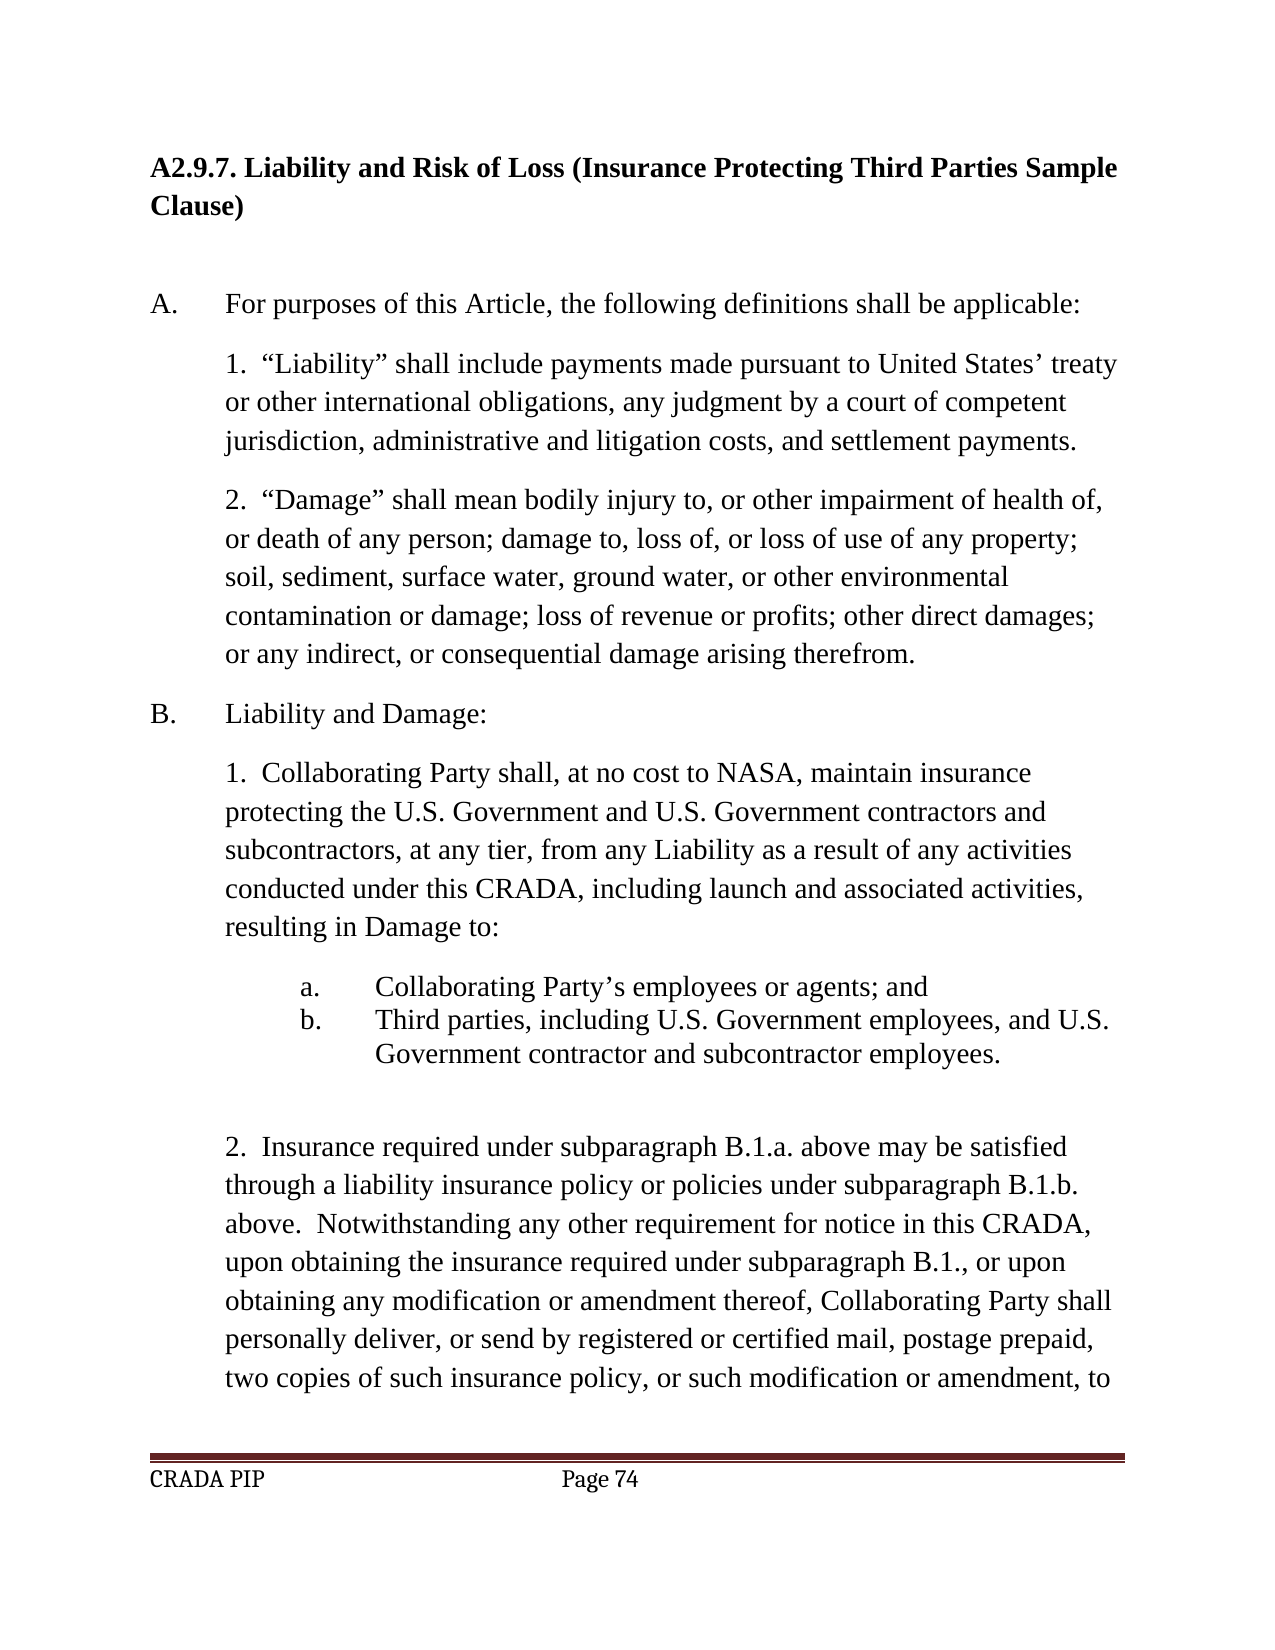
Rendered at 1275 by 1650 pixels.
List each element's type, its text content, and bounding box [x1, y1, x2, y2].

subtitle A2.9.7. Liability and Risk of Loss (Insurance Protecting Third Parties Sample Clause) [150, 150, 1125, 222]
list b. Third parties, including U.S. Government employees, and U.S. Government contractor and subcontractor employees. [300, 1002, 1125, 1069]
text 1. “Liability” shall include payments made pursuant to United States’ treaty or other international obligations, any judgment by a court of competent jurisdiction, administrative and litigation costs, and settlement payments. [225, 346, 1125, 456]
text B. Liability and Damage: [150, 696, 1125, 729]
text 2. “Damage” shall mean bodily injury to, or other impairment of health of, or death of any person; damage to, loss of, or loss of use of any property; soil, sediment, surface water, ground water, or other environmental contamination or damage; loss of revenue or profits; other direct damages; or any indirect, or consequential damage arising therefrom. [225, 482, 1125, 670]
list a. Collaborating Party’s employees or agents; and [300, 969, 1125, 1002]
text 1. Collaborating Party shall, at no cost to NASA, maintain insurance protecting the U.S. Government and U.S. Government contractors and subcontractors, at any tier, from any Liability as a result of any activities conducted under this CRADA, including launch and associated activities, resulting in Damage to: [225, 755, 1125, 943]
text A. For purposes of this Article, the following definitions shall be applicable: [150, 286, 1125, 320]
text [225, 1129, 1125, 1393]
